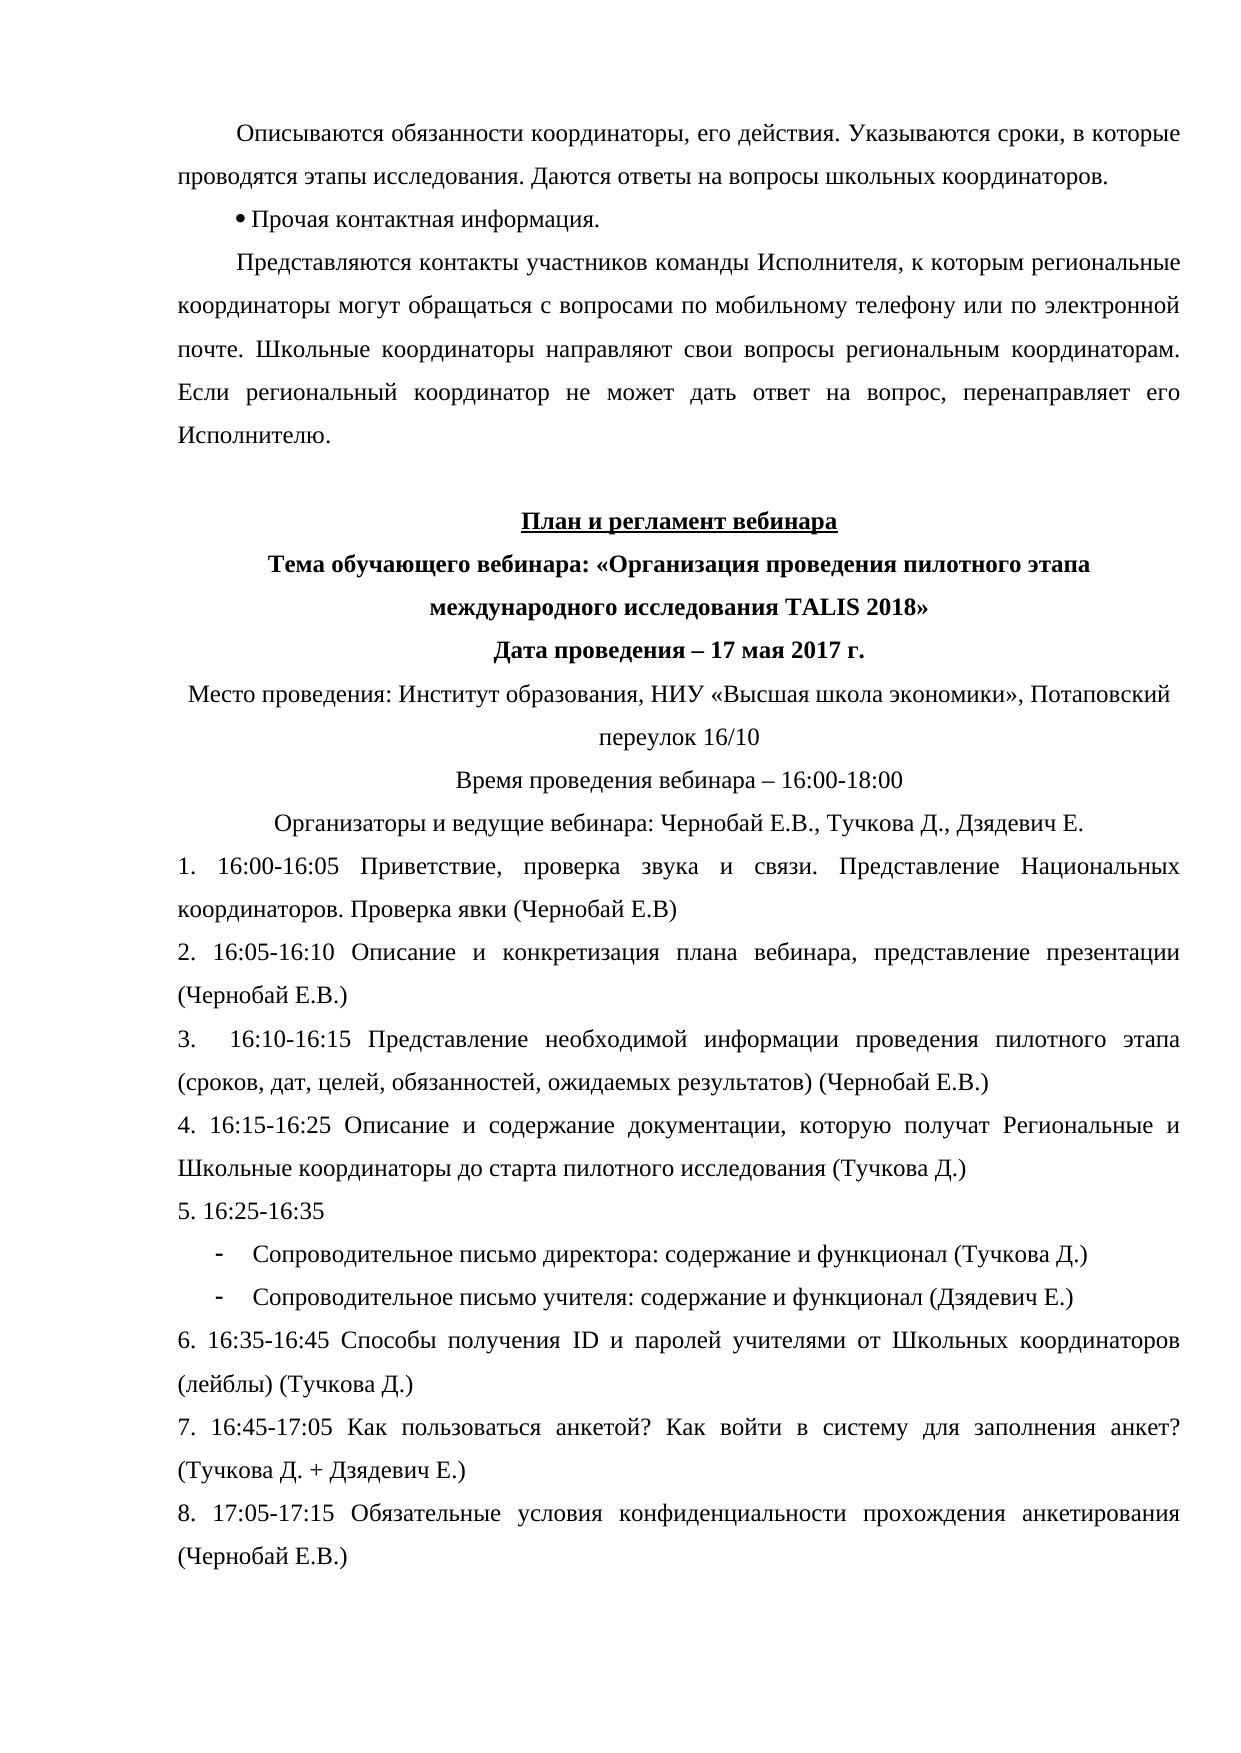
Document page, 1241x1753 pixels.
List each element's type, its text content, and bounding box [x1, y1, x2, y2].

text Дата проведения – 17 мая 2017 г. [177, 636, 1181, 664]
text 6. 16:35-16:45 Способы получения ID и паролей учителями от Школьных координаторов (лейблы) (Тучкова Д.) [177, 1326, 1181, 1397]
text Время проведения вебинара – 16:00-18:00 [177, 765, 1181, 794]
text Описываются обязанности координаторы, его действия. Указываются сроки, в которые проводятся этапы исследования. Даются ответы на вопросы школьных координаторов. [177, 118, 1181, 190]
text 2. 16:05-16:10 Описание и конкретизация плана вебинара, представление презентации (Чернобай Е.В.) [177, 937, 1181, 1009]
list Сопроводительное письмо учителя: содержание и функционал (Дзядевич Е.) [215, 1282, 1181, 1311]
text Организаторы и ведущие вебинара: Чернобай Е.В., Тучкова Д., Дзядевич Е. [177, 808, 1181, 837]
text 1. 16:00-16:05 Приветствие, проверка звука и связи. Представление Национальных координаторов. Проверка явки (Чернобай Е.В) [177, 851, 1181, 923]
text 7. 16:45-17:05 Как пользоваться анкетой? Как войти в систему для заполнения анкет? (Тучкова Д. + Дзядевич Е.) [177, 1412, 1181, 1484]
list Сопроводительное письмо директора: содержание и функционал (Тучкова Д.) [215, 1239, 1181, 1268]
text Представляются контакты участников команды Исполнителя, к которым региональные координаторы могут обращаться с вопросами по мобильному телефону или по электронной почте. Школьные координаторы направляют свои вопросы региональным координаторам. Если региональный координатор не может дать ответ на вопрос, перенаправляет его Исполнителю. [177, 247, 1181, 449]
text 3. 16:10-16:15 Представление необходимой информации проведения пилотного этапа (сроков, дат, целей, обязанностей, ожидаемых результатов) (Чернобай Е.В.) [177, 1024, 1181, 1096]
text 5. 16:25-16:35 [177, 1196, 1181, 1225]
text Место проведения: Институт образования, НИУ «Высшая школа экономики», Потаповский переулок 16/10 [177, 679, 1181, 751]
text 8. 17:05-17:15 Обязательные условия конфиденциальности прохождения анкетирования (Чернобай Е.В.) [177, 1498, 1181, 1570]
text 4. 16:15-16:25 Описание и содержание документации, которую получат Региональные и Школьные координаторы до старта пилотного исследования (Тучкова Д.) [177, 1110, 1181, 1182]
text Тема обучающего вебинара: «Организация проведения пилотного этапа международного исследования TALIS 2018» [177, 549, 1181, 621]
list Прочая контактная информация. [177, 204, 1181, 233]
text План и регламент вебинара [177, 506, 1181, 535]
